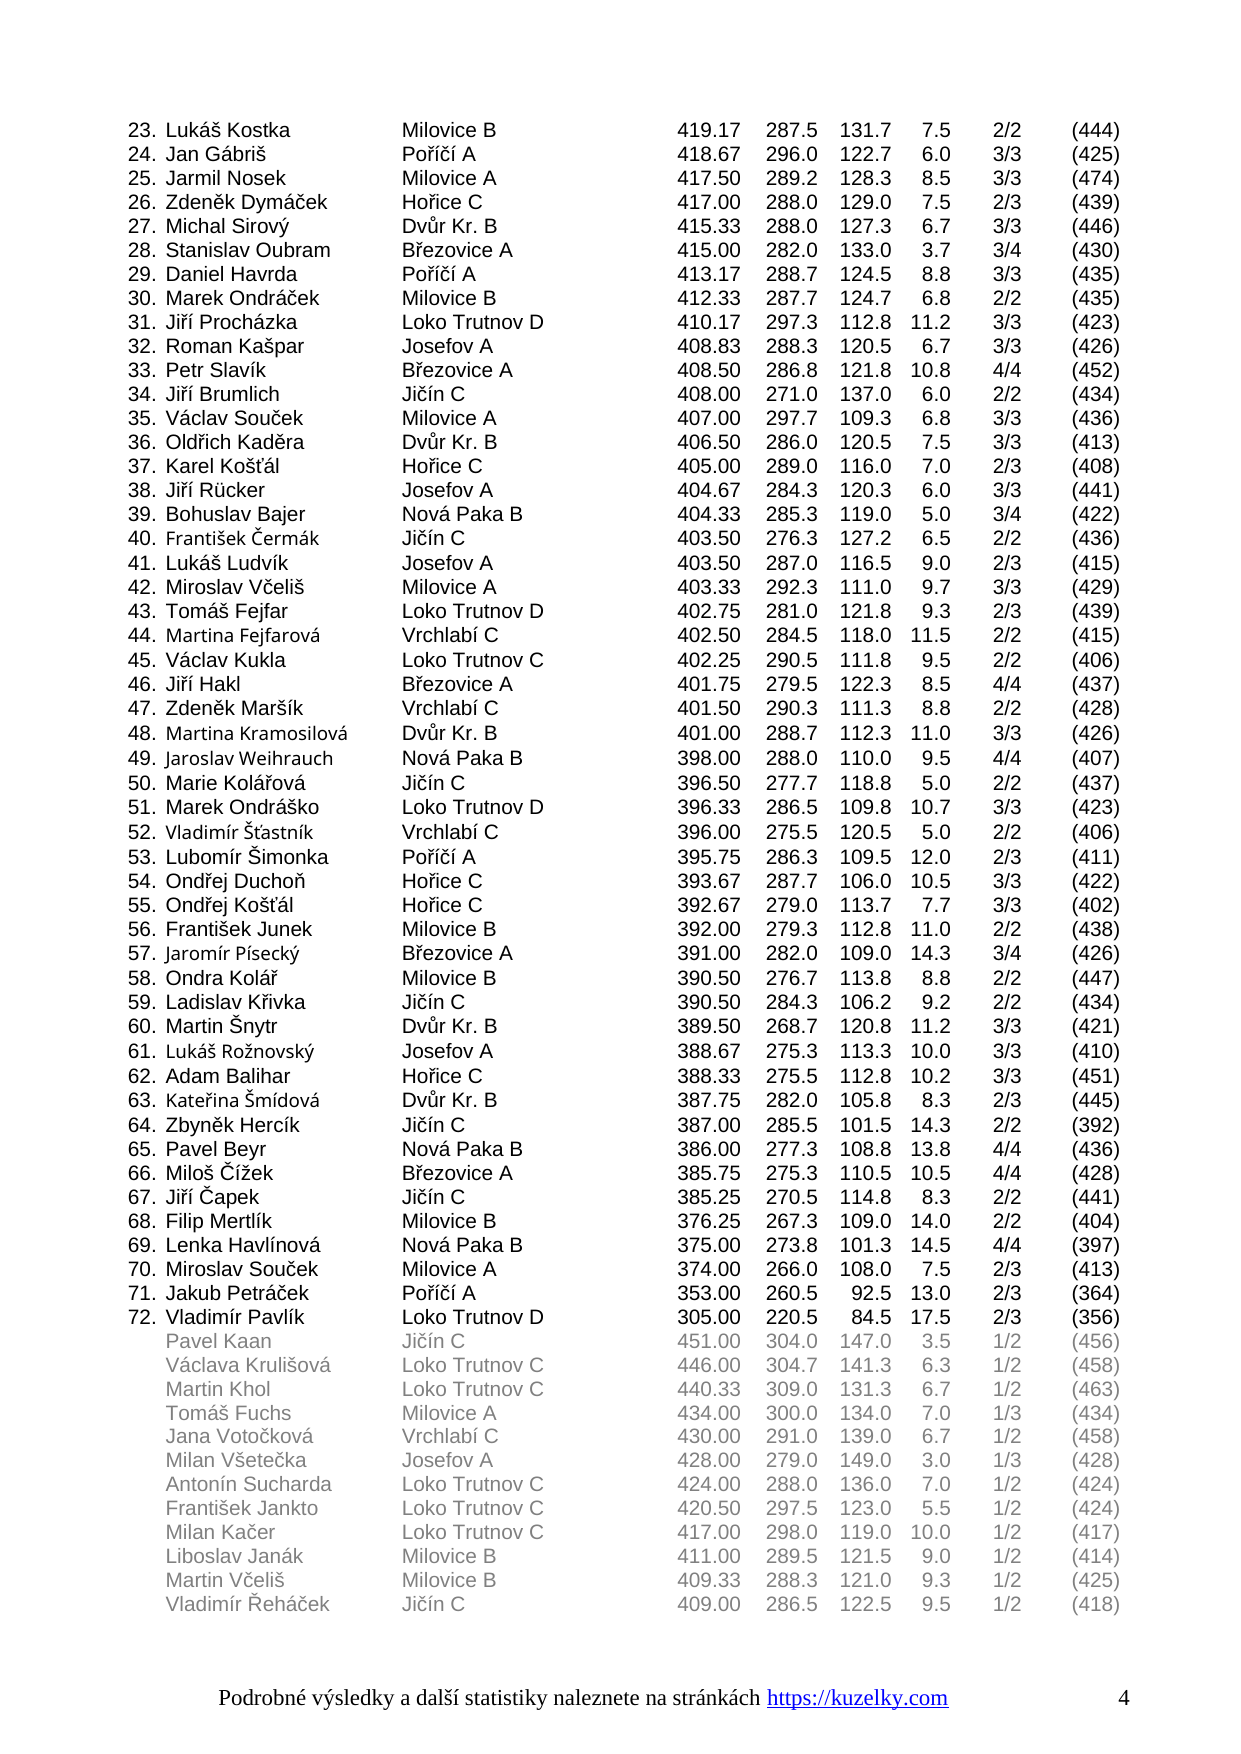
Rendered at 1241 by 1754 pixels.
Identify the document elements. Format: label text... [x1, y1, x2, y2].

text 69. Lenka Havlínová Nová Paka B 375.00 273.8 101.3 14.5 4/4 (397) [106, 1233, 1134, 1257]
text Milan Kačer Loko Trutnov C 417.00 298.0 119.0 10.0 1/2 (417) [106, 1520, 1134, 1544]
text 44. Martina Fejfarová Vrchlabí C 402.50 284.5 118.0 11.5 2/2 (415) [106, 623, 1134, 648]
text 67. Jiří Čapek Jičín C 385.25 270.5 114.8 8.3 2/2 (441) [106, 1185, 1134, 1209]
text 71. Jakub Petráček Poříčí A 353.00 260.5 92.5 13.0 2/3 (364) [106, 1281, 1134, 1304]
text 62. Adam Balihar Hořice C 388.33 275.5 112.8 10.2 3/3 (451) [106, 1063, 1134, 1087]
text Václava Krulišová Loko Trutnov C 446.00 304.7 141.3 6.3 1/2 (458) [106, 1352, 1134, 1376]
text 33. Petr Slavík Březovice A 408.50 286.8 121.8 10.8 4/4 (452) [106, 358, 1134, 382]
text 51. Marek Ondráško Loko Trutnov D 396.33 286.5 109.8 10.7 3/3 (423) [106, 795, 1134, 819]
text 56. František Junek Milovice B 392.00 279.3 112.8 11.0 2/2 (438) [106, 917, 1134, 941]
text Milan Všetečka Josefov A 428.00 279.0 149.0 3.0 1/3 (428) [106, 1448, 1134, 1472]
text 57. Jaromír Písecký Březovice A 391.00 282.0 109.0 14.3 3/4 (426) [106, 941, 1134, 966]
text 36. Oldřich Kaděra Dvůr Kr. B 406.50 286.0 120.5 7.5 3/3 (413) [106, 429, 1134, 453]
text 53. Lubomír Šimonka Poříčí A 395.75 286.3 109.5 12.0 2/3 (411) [106, 845, 1134, 869]
text Antonín Sucharda Loko Trutnov C 424.00 288.0 136.0 7.0 1/2 (424) [106, 1472, 1134, 1496]
text Vladimír Řeháček Jičín C 409.00 286.5 122.5 9.5 1/2 (418) [106, 1592, 1134, 1616]
text 27. Michal Sirový Dvůr Kr. B 415.33 288.0 127.3 6.7 3/3 (446) [106, 214, 1134, 238]
text 49. Jaroslav Weihrauch Nová Paka B 398.00 288.0 110.0 9.5 4/4 (407) [106, 746, 1134, 771]
text 46. Jiří Hakl Březovice A 401.75 279.5 122.3 8.5 4/4 (437) [106, 672, 1134, 696]
text 63. Kateřina Šmídová Dvůr Kr. B 387.75 282.0 105.8 8.3 2/3 (445) [106, 1087, 1134, 1113]
text Pavel Kaan Jičín C 451.00 304.0 147.0 3.5 1/2 (456) [106, 1328, 1134, 1352]
text 43. Tomáš Fejfar Loko Trutnov D 402.75 281.0 121.8 9.3 2/3 (439) [106, 599, 1134, 623]
text 38. Jiří Rücker Josefov A 404.67 284.3 120.3 6.0 3/3 (441) [106, 477, 1134, 501]
text 72. Vladimír Pavlík Loko Trutnov D 305.00 220.5 84.5 17.5 2/3 (356) [106, 1304, 1134, 1328]
text 31. Jiří Procházka Loko Trutnov D 410.17 297.3 112.8 11.2 3/3 (423) [106, 310, 1134, 334]
text 68. Filip Mertlík Milovice B 376.25 267.3 109.0 14.0 2/2 (404) [106, 1209, 1134, 1233]
text František Jankto Loko Trutnov C 420.50 297.5 123.0 5.5 1/2 (424) [106, 1496, 1134, 1520]
text 24. Jan Gábriš Poříčí A 418.67 296.0 122.7 6.0 3/3 (425) [106, 142, 1134, 166]
text Jana Votočková Vrchlabí C 430.00 291.0 139.0 6.7 1/2 (458) [106, 1424, 1134, 1448]
text Martin Včeliš Milovice B 409.33 288.3 121.0 9.3 1/2 (425) [106, 1568, 1134, 1592]
text 23. Lukáš Kostka Milovice B 419.17 287.5 131.7 7.5 2/2 (444) [106, 118, 1134, 142]
text Tomáš Fuchs Milovice A 434.00 300.0 134.0 7.0 1/3 (434) [106, 1400, 1134, 1424]
text 70. Miroslav Souček Milovice A 374.00 266.0 108.0 7.5 2/3 (413) [106, 1257, 1134, 1281]
text 29. Daniel Havrda Poříčí A 413.17 288.7 124.5 8.8 3/3 (435) [106, 262, 1134, 286]
text 37. Karel Košťál Hořice C 405.00 289.0 116.0 7.0 2/3 (408) [106, 453, 1134, 477]
text 42. Miroslav Včeliš Milovice A 403.33 292.3 111.0 9.7 3/3 (429) [106, 575, 1134, 599]
text 41. Lukáš Ludvík Josefov A 403.50 287.0 116.5 9.0 2/3 (415) [106, 551, 1134, 575]
text 35. Václav Souček Milovice A 407.00 297.7 109.3 6.8 3/3 (436) [106, 406, 1134, 429]
text 40. František Čermák Jičín C 403.50 276.3 127.2 6.5 2/2 (436) [106, 525, 1134, 551]
text 28. Stanislav Oubram Březovice A 415.00 282.0 133.0 3.7 3/4 (430) [106, 238, 1134, 262]
text Martin Khol Loko Trutnov C 440.33 309.0 131.3 6.7 1/2 (463) [106, 1376, 1134, 1400]
text 25. Jarmil Nosek Milovice A 417.50 289.2 128.3 8.5 3/3 (474) [106, 166, 1134, 190]
text 48. Martina Kramosilová Dvůr Kr. B 401.00 288.7 112.3 11.0 3/3 (426) [106, 720, 1134, 746]
text 45. Václav Kukla Loko Trutnov C 402.25 290.5 111.8 9.5 2/2 (406) [106, 648, 1134, 672]
text 54. Ondřej Duchoň Hořice C 393.67 287.7 106.0 10.5 3/3 (422) [106, 869, 1134, 893]
text 52. Vladimír Šťastník Vrchlabí C 396.00 275.5 120.5 5.0 2/2 (406) [106, 819, 1134, 845]
text 58. Ondra Kolář Milovice B 390.50 276.7 113.8 8.8 2/2 (447) [106, 966, 1134, 990]
text 64. Zbyněk Hercík Jičín C 387.00 285.5 101.5 14.3 2/2 (392) [106, 1113, 1134, 1137]
text 39. Bohuslav Bajer Nová Paka B 404.33 285.3 119.0 5.0 3/4 (422) [106, 501, 1134, 525]
text 61. Lukáš Rožnovský Josefov A 388.67 275.3 113.3 10.0 3/3 (410) [106, 1038, 1134, 1063]
text 60. Martin Šnytr Dvůr Kr. B 389.50 268.7 120.8 11.2 3/3 (421) [106, 1014, 1134, 1038]
text 34. Jiří Brumlich Jičín C 408.00 271.0 137.0 6.0 2/2 (434) [106, 382, 1134, 406]
text 59. Ladislav Křivka Jičín C 390.50 284.3 106.2 9.2 2/2 (434) [106, 990, 1134, 1014]
text 66. Miloš Čížek Březovice A 385.75 275.3 110.5 10.5 4/4 (428) [106, 1161, 1134, 1185]
text 30. Marek Ondráček Milovice B 412.33 287.7 124.7 6.8 2/2 (435) [106, 286, 1134, 310]
text 65. Pavel Beyr Nová Paka B 386.00 277.3 108.8 13.8 4/4 (436) [106, 1137, 1134, 1161]
text 50. Marie Kolářová Jičín C 396.50 277.7 118.8 5.0 2/2 (437) [106, 771, 1134, 795]
text 26. Zdeněk Dymáček Hořice C 417.00 288.0 129.0 7.5 2/3 (439) [106, 190, 1134, 214]
text Liboslav Janák Milovice B 411.00 289.5 121.5 9.0 1/2 (414) [106, 1544, 1134, 1568]
text 47. Zdeněk Maršík Vrchlabí C 401.50 290.3 111.3 8.8 2/2 (428) [106, 696, 1134, 720]
text 32. Roman Kašpar Josefov A 408.83 288.3 120.5 6.7 3/3 (426) [106, 334, 1134, 358]
text 55. Ondřej Košťál Hořice C 392.67 279.0 113.7 7.7 3/3 (402) [106, 893, 1134, 917]
